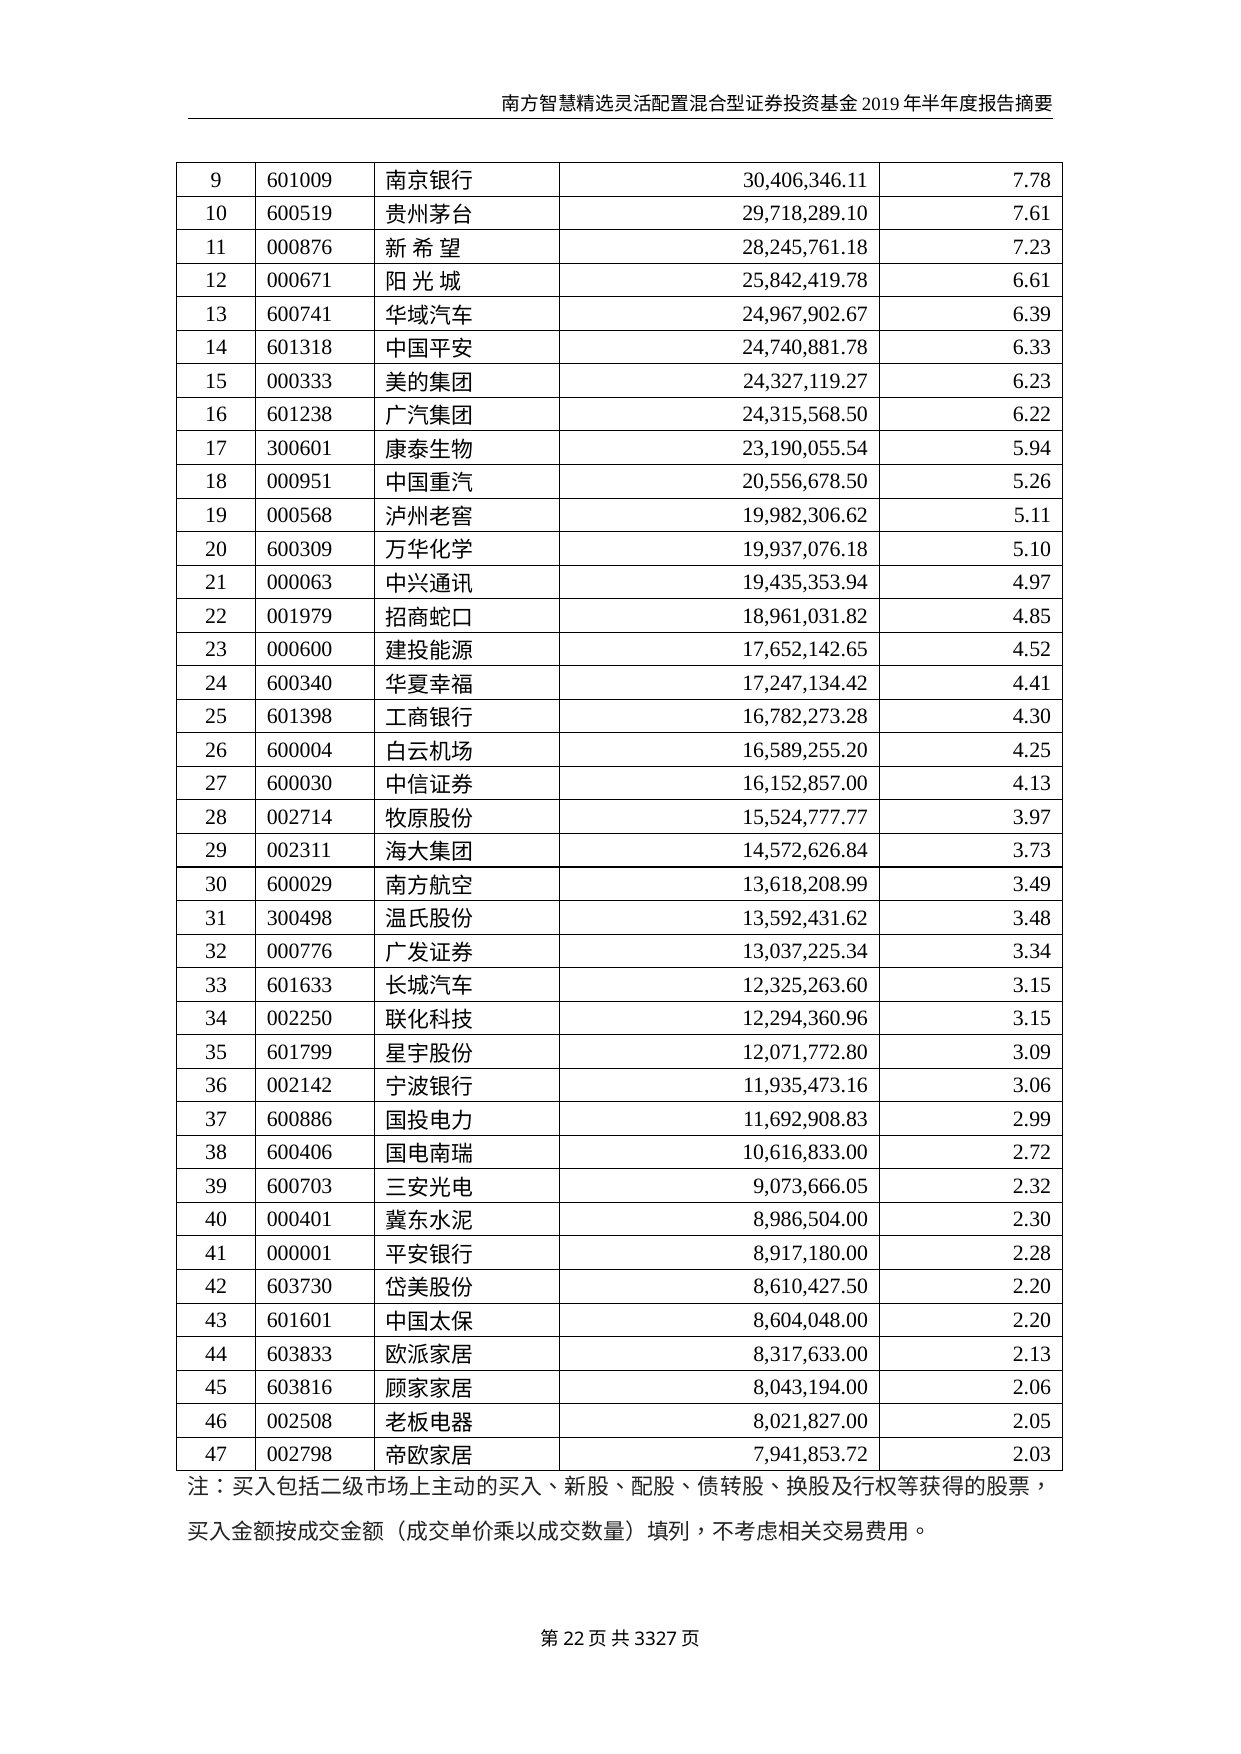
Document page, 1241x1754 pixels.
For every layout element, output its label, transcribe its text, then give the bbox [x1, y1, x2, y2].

table_cell 600741 [256, 297, 374, 330]
table_cell 4.85 [880, 599, 1062, 632]
table_cell 2.20 [880, 1270, 1062, 1302]
table_cell 43 [177, 1304, 255, 1336]
table_cell 岱美股份 [375, 1270, 559, 1302]
table_cell 40 [177, 1203, 255, 1235]
table_cell 19,937,076.18 [560, 532, 879, 564]
table_cell 41 [177, 1236, 255, 1269]
table_cell 4.41 [880, 666, 1062, 699]
table_cell 300498 [256, 901, 374, 933]
table_cell 000568 [256, 499, 374, 531]
table_cell 600703 [256, 1169, 374, 1202]
table_cell 顾家家居 [375, 1371, 559, 1403]
table_cell 600029 [256, 868, 374, 900]
table_cell 19,982,306.62 [560, 499, 879, 531]
table_cell 21 [177, 566, 255, 598]
table_cell 25 [177, 700, 255, 732]
table_cell 603833 [256, 1337, 374, 1369]
table_cell 中国太保 [375, 1304, 559, 1336]
table_cell 24,967,902.67 [560, 297, 879, 330]
table_cell 16,589,255.20 [560, 733, 879, 766]
table_cell 000776 [256, 935, 374, 967]
table_cell 38 [177, 1136, 255, 1168]
table_cell 42 [177, 1270, 255, 1302]
table_cell 600340 [256, 666, 374, 699]
table_cell 601318 [256, 331, 374, 363]
table_cell 31 [177, 901, 255, 933]
table_cell 3.09 [880, 1035, 1062, 1068]
table_cell 华域汽车 [375, 297, 559, 330]
table_cell 中国平安 [375, 331, 559, 363]
table_cell 万华化学 [375, 532, 559, 564]
table_cell 8,610,427.50 [560, 1270, 879, 1302]
table_cell 29 [177, 834, 255, 866]
table_cell 17,247,134.42 [560, 666, 879, 699]
table_cell 001979 [256, 599, 374, 632]
table_cell 601799 [256, 1035, 374, 1068]
table_cell 8,604,048.00 [560, 1304, 879, 1336]
table_cell 23,190,055.54 [560, 431, 879, 464]
table_cell 5.26 [880, 465, 1062, 497]
table_cell 2.32 [880, 1169, 1062, 1202]
table_cell 28 [177, 800, 255, 833]
table_cell 000401 [256, 1203, 374, 1235]
table_cell 联化科技 [375, 1002, 559, 1034]
table_cell 南方航空 [375, 868, 559, 900]
table_cell 36 [177, 1069, 255, 1101]
table_cell 18,961,031.82 [560, 599, 879, 632]
table_cell 2.99 [880, 1102, 1062, 1135]
table_cell 新 希 望 [375, 230, 559, 263]
table_cell 28,245,761.18 [560, 230, 879, 263]
table_cell 7,941,853.72 [560, 1438, 879, 1470]
table_cell 8,043,194.00 [560, 1371, 879, 1403]
table_cell 2.20 [880, 1304, 1062, 1336]
table_cell 12,294,360.96 [560, 1002, 879, 1034]
table_cell 中信证券 [375, 767, 559, 799]
table_cell 7.61 [880, 197, 1062, 229]
table_cell 601633 [256, 968, 374, 1001]
table_cell 3.49 [880, 868, 1062, 900]
table_cell 300601 [256, 431, 374, 464]
table_cell 002250 [256, 1002, 374, 1034]
table_cell 宁波银行 [375, 1069, 559, 1101]
table_cell 5.11 [880, 499, 1062, 531]
table_cell 18 [177, 465, 255, 497]
table_cell 002142 [256, 1069, 374, 1101]
table_cell 2.13 [880, 1337, 1062, 1369]
table_cell 13,592,431.62 [560, 901, 879, 933]
table_cell 8,317,633.00 [560, 1337, 879, 1369]
table_cell 22 [177, 599, 255, 632]
table_cell 45 [177, 1371, 255, 1403]
table_cell 30,406,346.11 [560, 163, 879, 196]
table_cell 8,021,827.00 [560, 1404, 879, 1437]
table_cell 30 [177, 868, 255, 900]
table_cell 12,071,772.80 [560, 1035, 879, 1068]
table_cell 3.34 [880, 935, 1062, 967]
table_cell 康泰生物 [375, 431, 559, 464]
table_cell 19,435,353.94 [560, 566, 879, 598]
table_cell 601238 [256, 398, 374, 430]
table_cell 24,740,881.78 [560, 331, 879, 363]
table_cell 南京银行 [375, 163, 559, 196]
table_cell 2.30 [880, 1203, 1062, 1235]
table_cell 14 [177, 331, 255, 363]
table_cell 600406 [256, 1136, 374, 1168]
table_cell 3.73 [880, 834, 1062, 866]
table_cell 000001 [256, 1236, 374, 1269]
table_cell 47 [177, 1438, 255, 1470]
table_cell 16 [177, 398, 255, 430]
table_cell 12,325,263.60 [560, 968, 879, 1001]
table_cell 000671 [256, 264, 374, 296]
table_cell 中兴通讯 [375, 566, 559, 598]
table_cell 15,524,777.77 [560, 800, 879, 833]
table_cell 600309 [256, 532, 374, 564]
table_cell 阳 光 城 [375, 264, 559, 296]
table_cell 7.78 [880, 163, 1062, 196]
table_cell 002798 [256, 1438, 374, 1470]
table_cell 600519 [256, 197, 374, 229]
table_cell 20 [177, 532, 255, 564]
table_cell 欧派家居 [375, 1337, 559, 1369]
table_cell 牧原股份 [375, 800, 559, 833]
table_cell 29,718,289.10 [560, 197, 879, 229]
table_cell 000951 [256, 465, 374, 497]
table_cell 6.22 [880, 398, 1062, 430]
table_cell 星宇股份 [375, 1035, 559, 1068]
table_cell 11,935,473.16 [560, 1069, 879, 1101]
table_cell 4.52 [880, 633, 1062, 665]
table_cell 贵州茅台 [375, 197, 559, 229]
table_cell 三安光电 [375, 1169, 559, 1202]
table_cell 000876 [256, 230, 374, 263]
table_cell 24,327,119.27 [560, 364, 879, 397]
table_cell 泸州老窖 [375, 499, 559, 531]
table_cell 6.39 [880, 297, 1062, 330]
table_cell 24 [177, 666, 255, 699]
table_cell 2.03 [880, 1438, 1062, 1470]
table_cell 000333 [256, 364, 374, 397]
table_cell 46 [177, 1404, 255, 1437]
table_cell 3.15 [880, 968, 1062, 1001]
table_cell 平安银行 [375, 1236, 559, 1269]
table_cell 老板电器 [375, 1404, 559, 1437]
table_cell 9 [177, 163, 255, 196]
table_cell 35 [177, 1035, 255, 1068]
table_cell 4.13 [880, 767, 1062, 799]
table_cell 招商蛇口 [375, 599, 559, 632]
table_cell 13 [177, 297, 255, 330]
table_cell 601009 [256, 163, 374, 196]
table_cell 600030 [256, 767, 374, 799]
table_cell 3.06 [880, 1069, 1062, 1101]
table_cell 32 [177, 935, 255, 967]
table_cell 帝欧家居 [375, 1438, 559, 1470]
table_cell 8,917,180.00 [560, 1236, 879, 1269]
table_cell 15 [177, 364, 255, 397]
table_cell 3.97 [880, 800, 1062, 833]
table_cell 603730 [256, 1270, 374, 1302]
table_cell 600004 [256, 733, 374, 766]
table_cell 4.25 [880, 733, 1062, 766]
table_cell 国电南瑞 [375, 1136, 559, 1168]
table_cell 2.72 [880, 1136, 1062, 1168]
table_cell 20,556,678.50 [560, 465, 879, 497]
table_cell 33 [177, 968, 255, 1001]
table_cell 12 [177, 264, 255, 296]
table_cell 39 [177, 1169, 255, 1202]
table_cell 3.48 [880, 901, 1062, 933]
table_cell 中国重汽 [375, 465, 559, 497]
table_cell 16,782,273.28 [560, 700, 879, 732]
table_cell 9,073,666.05 [560, 1169, 879, 1202]
table_cell 14,572,626.84 [560, 834, 879, 866]
table_cell 2.05 [880, 1404, 1062, 1437]
table_cell 44 [177, 1337, 255, 1369]
table_cell 7.23 [880, 230, 1062, 263]
table_cell 2.28 [880, 1236, 1062, 1269]
table_cell 11,692,908.83 [560, 1102, 879, 1135]
table_cell 002508 [256, 1404, 374, 1437]
table_cell 冀东水泥 [375, 1203, 559, 1235]
table_cell 5.94 [880, 431, 1062, 464]
table_cell 002714 [256, 800, 374, 833]
table_cell 广汽集团 [375, 398, 559, 430]
table_cell 24,315,568.50 [560, 398, 879, 430]
table_cell 5.10 [880, 532, 1062, 564]
table_cell 华夏幸福 [375, 666, 559, 699]
table_cell 6.23 [880, 364, 1062, 397]
table_cell 长城汽车 [375, 968, 559, 1001]
table_cell 6.61 [880, 264, 1062, 296]
table_cell 10 [177, 197, 255, 229]
table_cell 002311 [256, 834, 374, 866]
table_cell 10,616,833.00 [560, 1136, 879, 1168]
table_cell 26 [177, 733, 255, 766]
table_cell 600886 [256, 1102, 374, 1135]
table_cell 国投电力 [375, 1102, 559, 1135]
table_cell 27 [177, 767, 255, 799]
table_cell 25,842,419.78 [560, 264, 879, 296]
table_cell 37 [177, 1102, 255, 1135]
table_cell 美的集团 [375, 364, 559, 397]
table_cell 19 [177, 499, 255, 531]
table_cell 000600 [256, 633, 374, 665]
table_cell 8,986,504.00 [560, 1203, 879, 1235]
table_cell 温氏股份 [375, 901, 559, 933]
table_cell 建投能源 [375, 633, 559, 665]
table_cell 3.15 [880, 1002, 1062, 1034]
table_cell 白云机场 [375, 733, 559, 766]
table_cell 17,652,142.65 [560, 633, 879, 665]
table_cell 601398 [256, 700, 374, 732]
table_cell 13,618,208.99 [560, 868, 879, 900]
table_cell 6.33 [880, 331, 1062, 363]
table_cell 4.97 [880, 566, 1062, 598]
table_cell 603816 [256, 1371, 374, 1403]
table_cell 16,152,857.00 [560, 767, 879, 799]
table_cell 17 [177, 431, 255, 464]
table_cell 工商银行 [375, 700, 559, 732]
table_cell 2.06 [880, 1371, 1062, 1403]
table_cell 601601 [256, 1304, 374, 1336]
table_cell 34 [177, 1002, 255, 1034]
table_cell 13,037,225.34 [560, 935, 879, 967]
table_cell 4.30 [880, 700, 1062, 732]
table_cell 000063 [256, 566, 374, 598]
table_cell 海大集团 [375, 834, 559, 866]
table_cell 11 [177, 230, 255, 263]
table_cell 广发证券 [375, 935, 559, 967]
text 注：买入包括二级市场上主动的买入、新股、配股、债转股、换股及行权等获得的股票，买入金额按成交金额（成交单价乘以成交数量）填列，不考虑相关交易费用。 [187, 1471, 1053, 1546]
table_cell 23 [177, 633, 255, 665]
